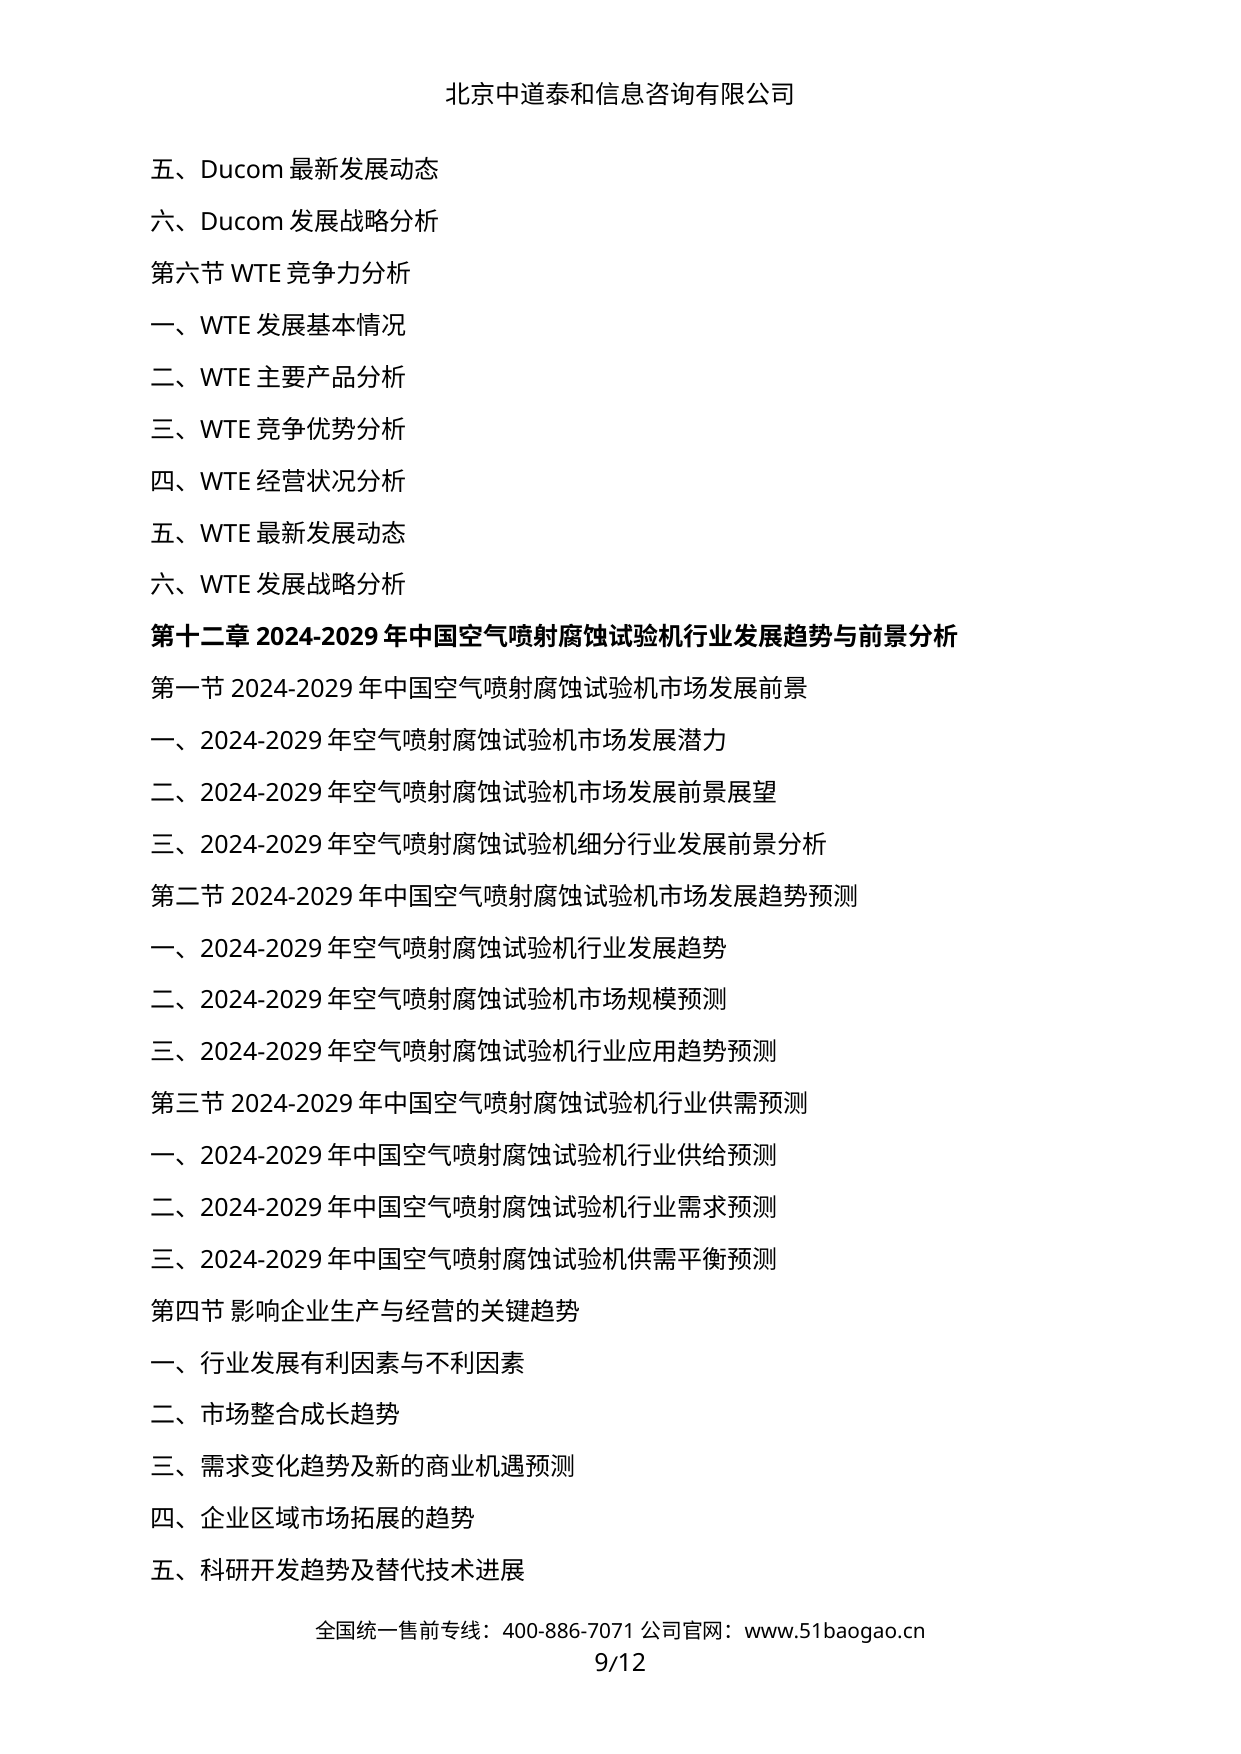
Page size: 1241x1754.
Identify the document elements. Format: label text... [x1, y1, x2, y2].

text 五、WTE最新发展动态 [150, 513, 1090, 549]
text 一、2024-2029年空气喷射腐蚀试验机市场发展潜力 [150, 721, 1090, 757]
text 第六节 WTE竞争力分析 [150, 254, 1090, 290]
text 三、2024-2029年空气喷射腐蚀试验机细分行业发展前景分析 [150, 824, 1090, 861]
text 二、2024-2029年空气喷射腐蚀试验机市场发展前景展望 [150, 772, 1090, 809]
text 三、2024-2029年空气喷射腐蚀试验机行业应用趋势预测 [150, 1032, 1090, 1068]
text 第三节 2024-2029年中国空气喷射腐蚀试验机行业供需预测 [150, 1084, 1090, 1120]
text 二、WTE主要产品分析 [150, 357, 1090, 394]
text 三、需求变化趋势及新的商业机遇预测 [150, 1447, 1090, 1483]
text 一、WTE发展基本情况 [150, 306, 1090, 342]
text 第一节 2024-2029年中国空气喷射腐蚀试验机市场发展前景 [150, 669, 1090, 705]
text 二、2024-2029年中国空气喷射腐蚀试验机行业需求预测 [150, 1187, 1090, 1224]
text 六、Ducom发展战略分析 [150, 202, 1090, 238]
text 第四节 影响企业生产与经营的关键趋势 [150, 1291, 1090, 1327]
text 一、行业发展有利因素与不利因素 [150, 1343, 1090, 1379]
text 三、2024-2029年中国空气喷射腐蚀试验机供需平衡预测 [150, 1239, 1090, 1276]
text 五、Ducom最新发展动态 [150, 150, 1090, 186]
text 二、市场整合成长趋势 [150, 1395, 1090, 1431]
text 第二节 2024-2029年中国空气喷射腐蚀试验机市场发展趋势预测 [150, 876, 1090, 912]
text 三、WTE竞争优势分析 [150, 409, 1090, 446]
text 六、WTE发展战略分析 [150, 565, 1090, 601]
text 四、WTE经营状况分析 [150, 461, 1090, 497]
text 一、2024-2029年空气喷射腐蚀试验机行业发展趋势 [150, 928, 1090, 964]
text 四、企业区域市场拓展的趋势 [150, 1499, 1090, 1535]
text 五、科研开发趋势及替代技术进展 [150, 1551, 1090, 1587]
text 一、2024-2029年中国空气喷射腐蚀试验机行业供给预测 [150, 1136, 1090, 1172]
text 第十二章 2024-2029年中国空气喷射腐蚀试验机行业发展趋势与前景分析 [150, 617, 1090, 653]
text 二、2024-2029年空气喷射腐蚀试验机市场规模预测 [150, 980, 1090, 1016]
